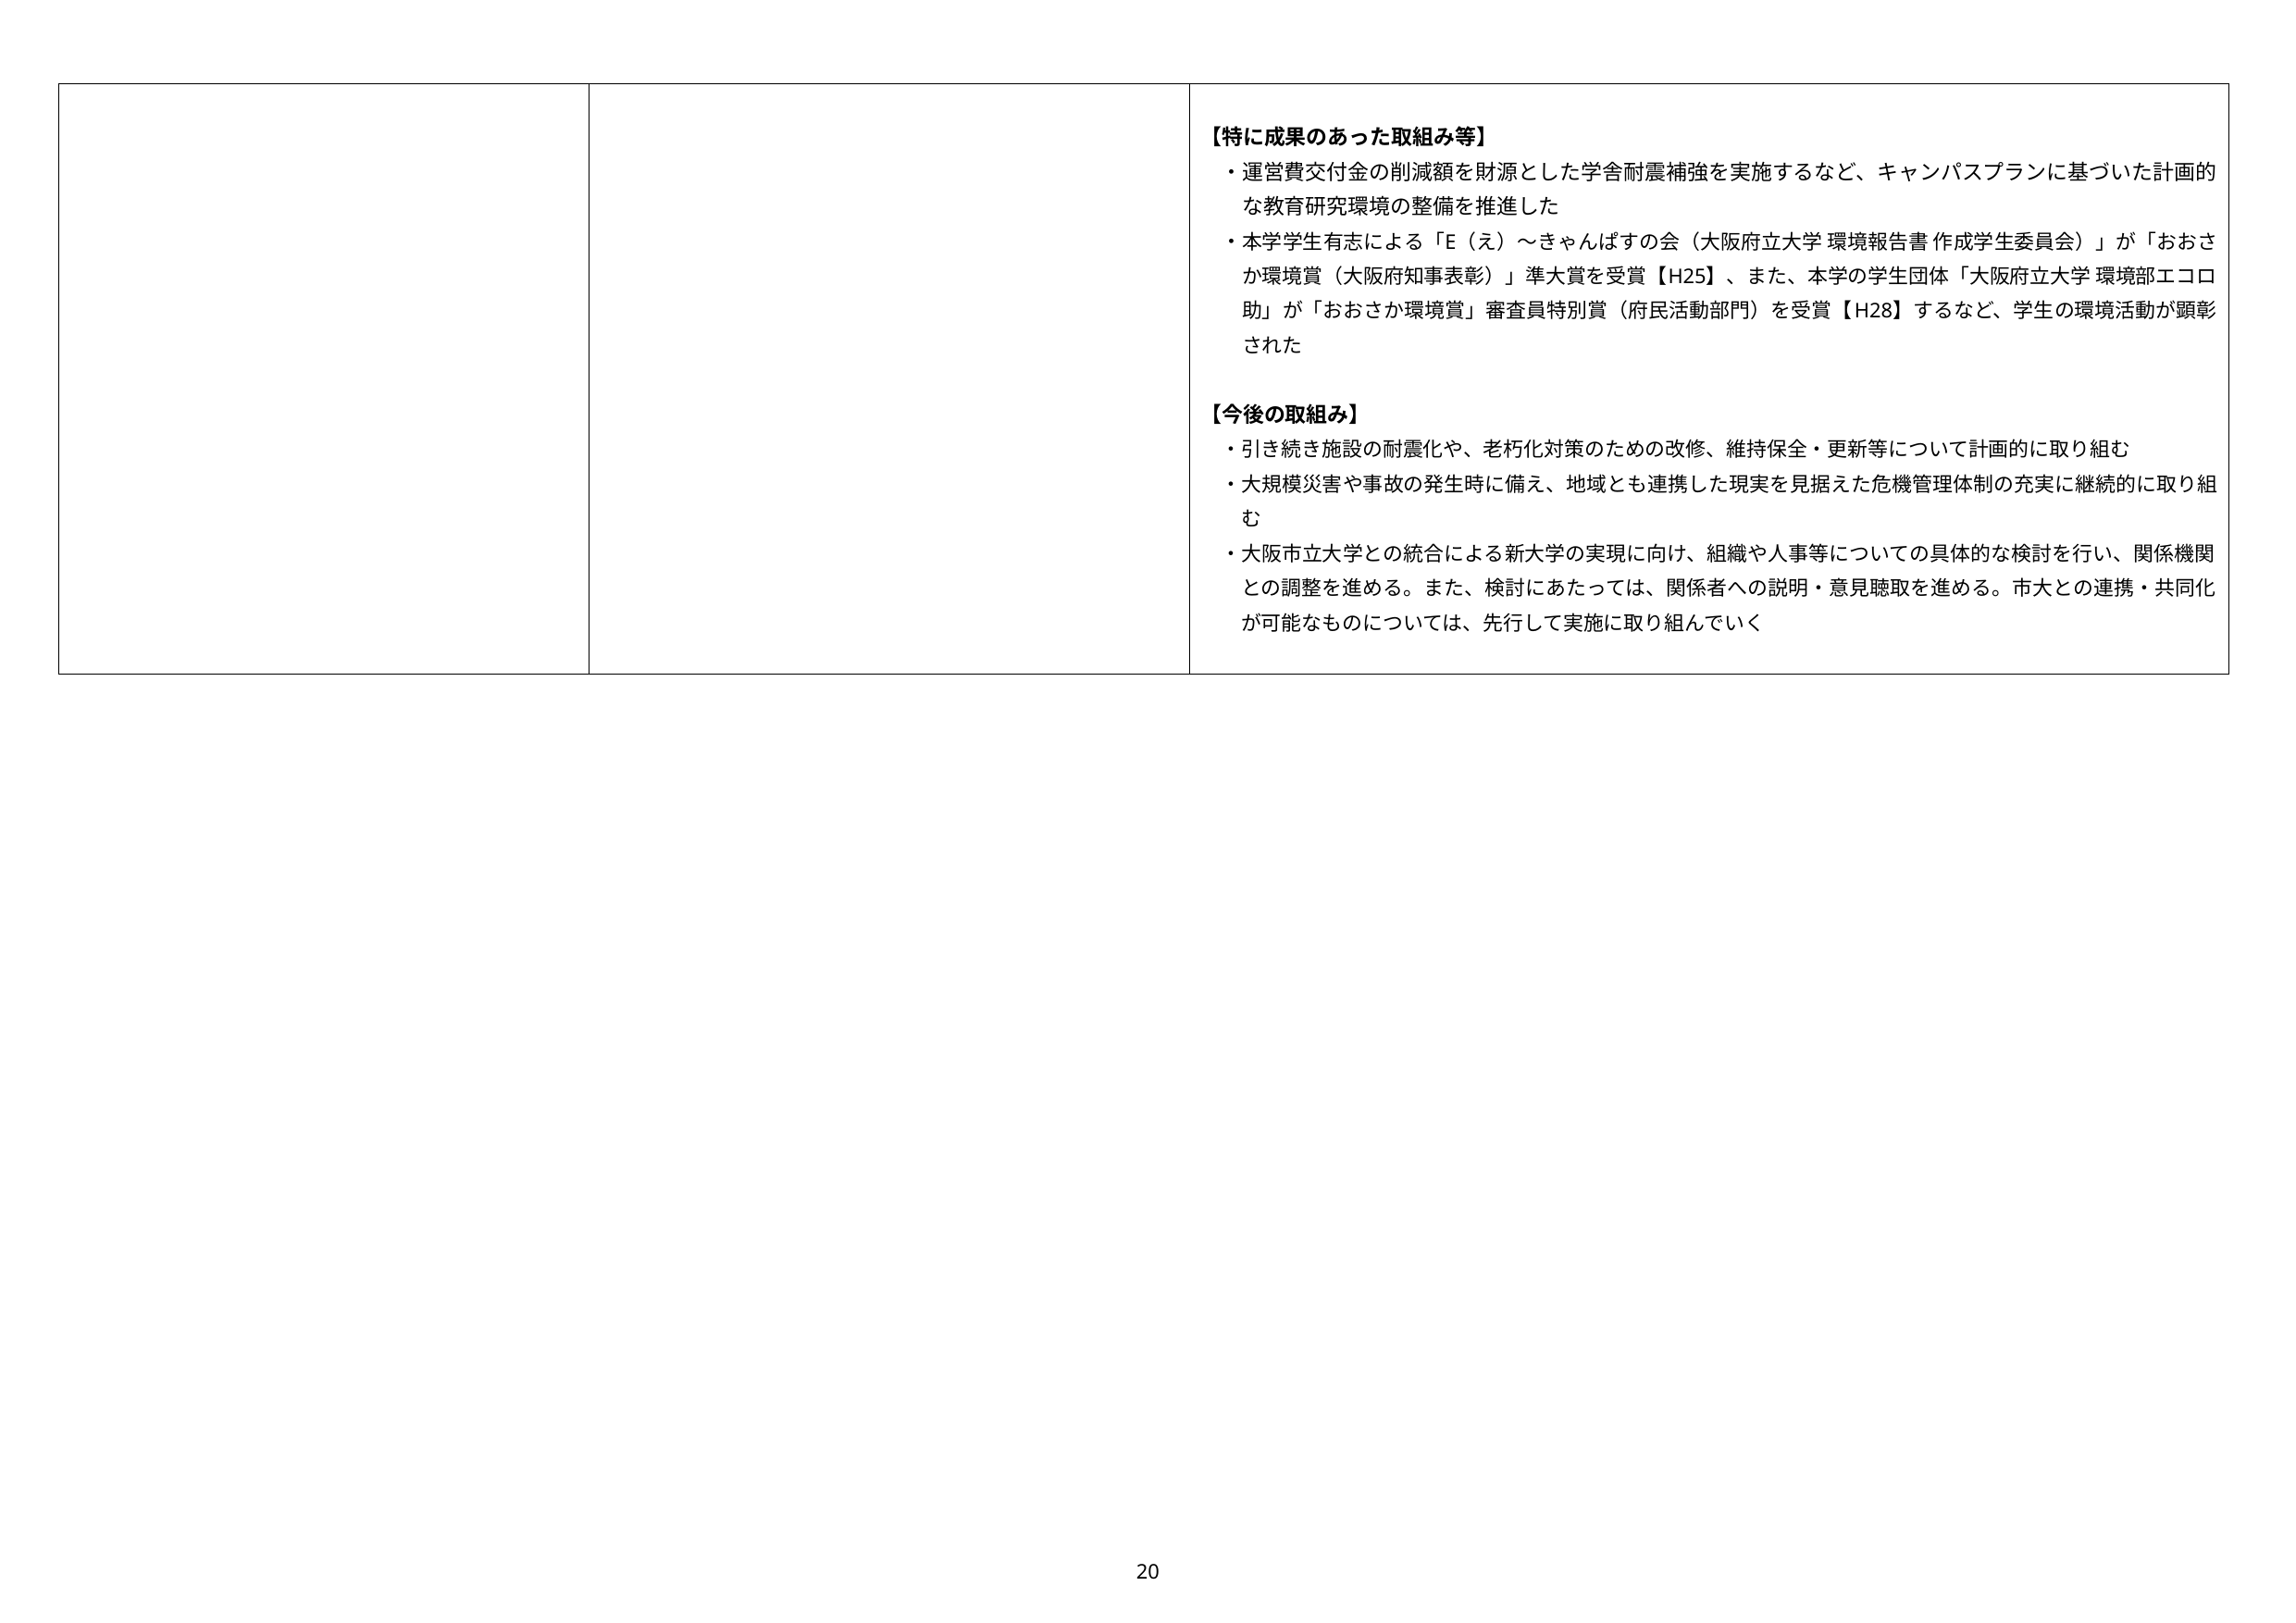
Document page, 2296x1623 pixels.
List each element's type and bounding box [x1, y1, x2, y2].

table_cell [590, 84, 1189, 674]
table_cell [59, 84, 589, 674]
table_cell [1190, 84, 2228, 674]
